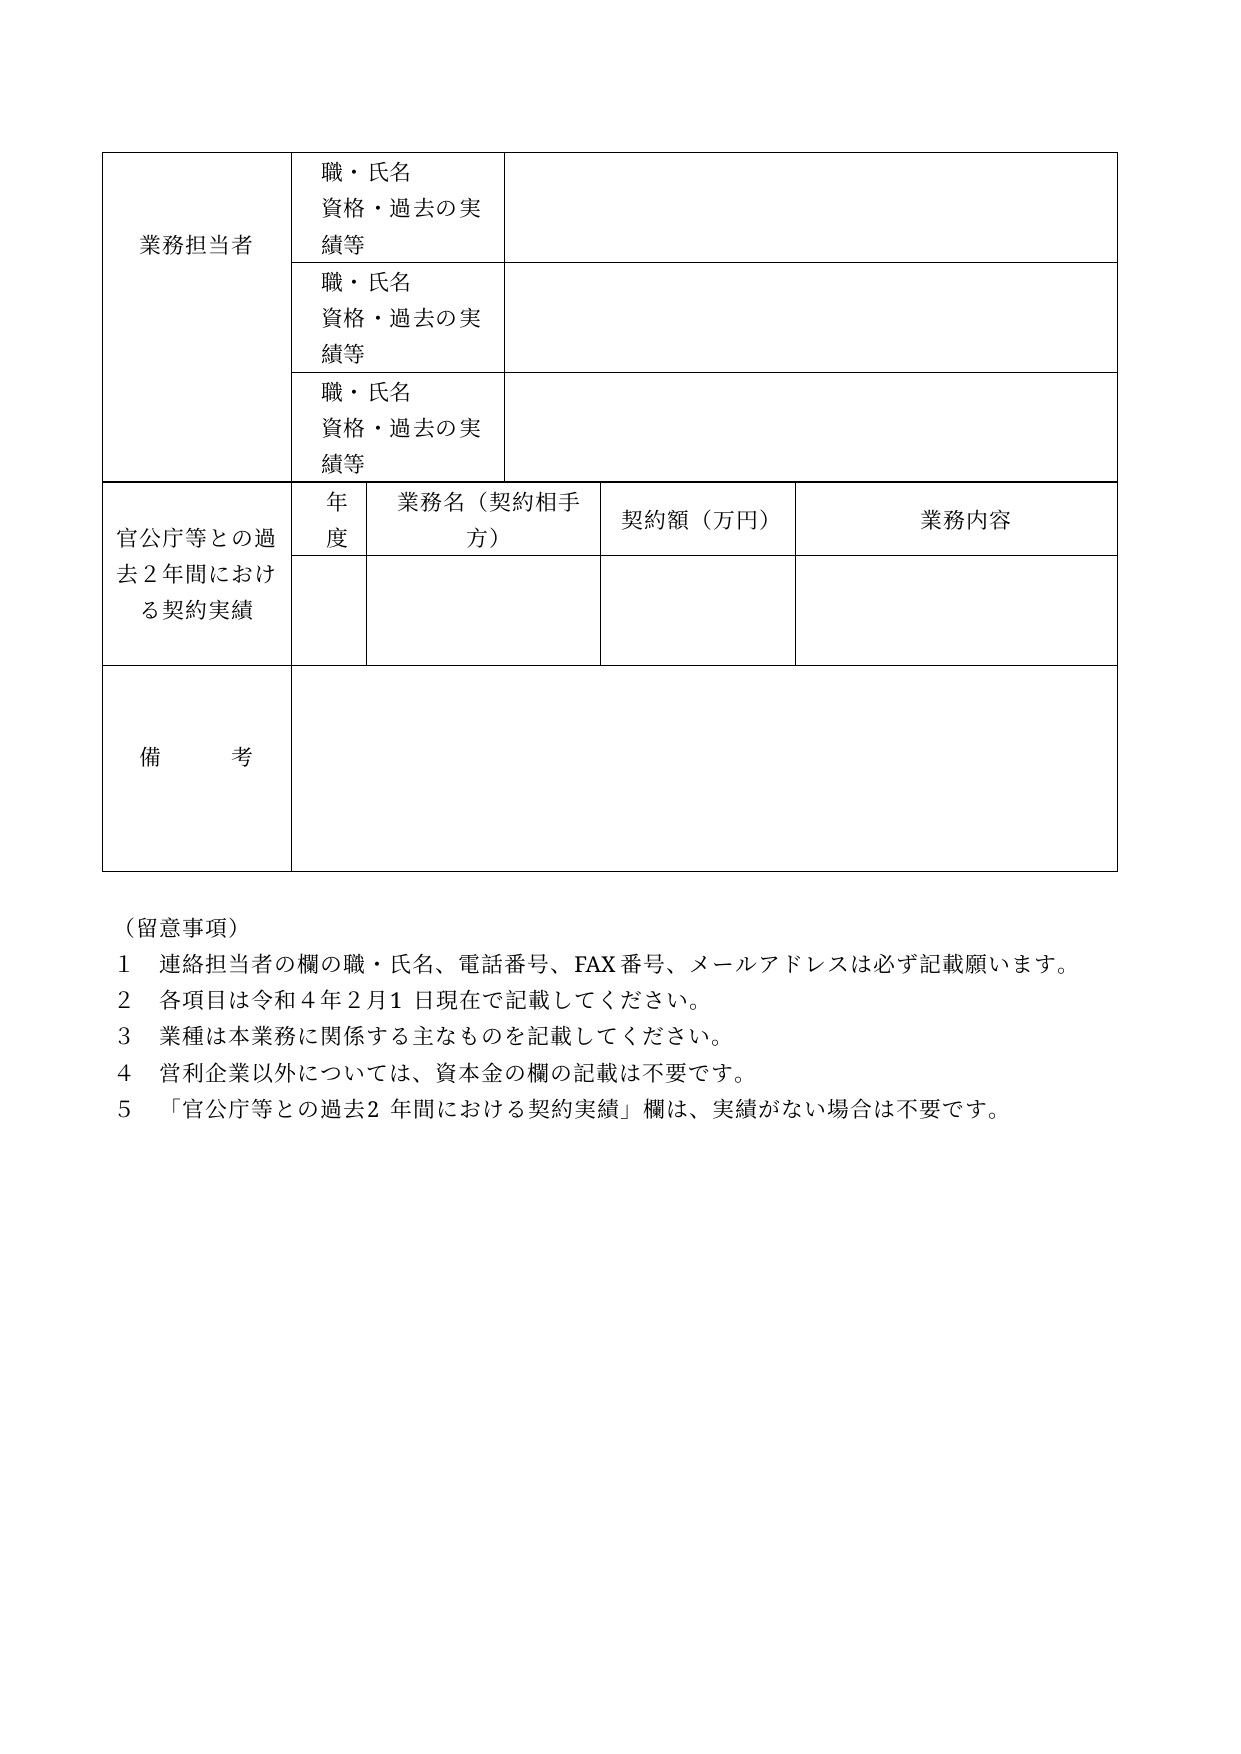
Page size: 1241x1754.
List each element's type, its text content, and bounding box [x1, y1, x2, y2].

table_cell [505, 153, 1117, 262]
text ３ 業種は本業務に関係する主なものを記載してください。 [114, 1017, 1127, 1053]
table_cell 官公庁等との過去２年間における契約実績 [103, 483, 291, 665]
text ２ 各項目は令和４年２月1日現在で記載してください。 [114, 981, 1127, 1017]
text ５ 「官公庁等との過去2年間における契約実績」欄は、実績がない場合は不要です。 [114, 1090, 1127, 1126]
text （留意事項） [114, 908, 1127, 945]
table_cell 業務内容 [796, 483, 1117, 555]
table_cell [796, 556, 1117, 665]
table_cell 年度 [292, 483, 366, 555]
table_cell 職・氏名 資格・過去の実績等 [292, 153, 504, 262]
table_cell 備 考 [103, 666, 291, 871]
table_cell [292, 666, 1117, 871]
table_cell [292, 556, 366, 665]
table_cell [367, 556, 600, 665]
table_cell 業務名（契約相手方） [367, 483, 600, 555]
table_cell 業務担当者 [103, 153, 291, 481]
table_cell [505, 373, 1117, 481]
text ４ 営利企業以外については、資本金の欄の記載は不要です。 [114, 1053, 1127, 1090]
text １ 連絡担当者の欄の職・氏名、電話番号、FAX番号、メールアドレスは必ず記載願います。 [114, 945, 1127, 981]
table_cell [601, 556, 795, 665]
table_cell [505, 263, 1117, 372]
table_cell 契約額（万円） [601, 483, 795, 555]
table_cell 職・氏名 資格・過去の実績等 [292, 263, 504, 372]
table_cell 職・氏名 資格・過去の実績等 [292, 373, 504, 481]
